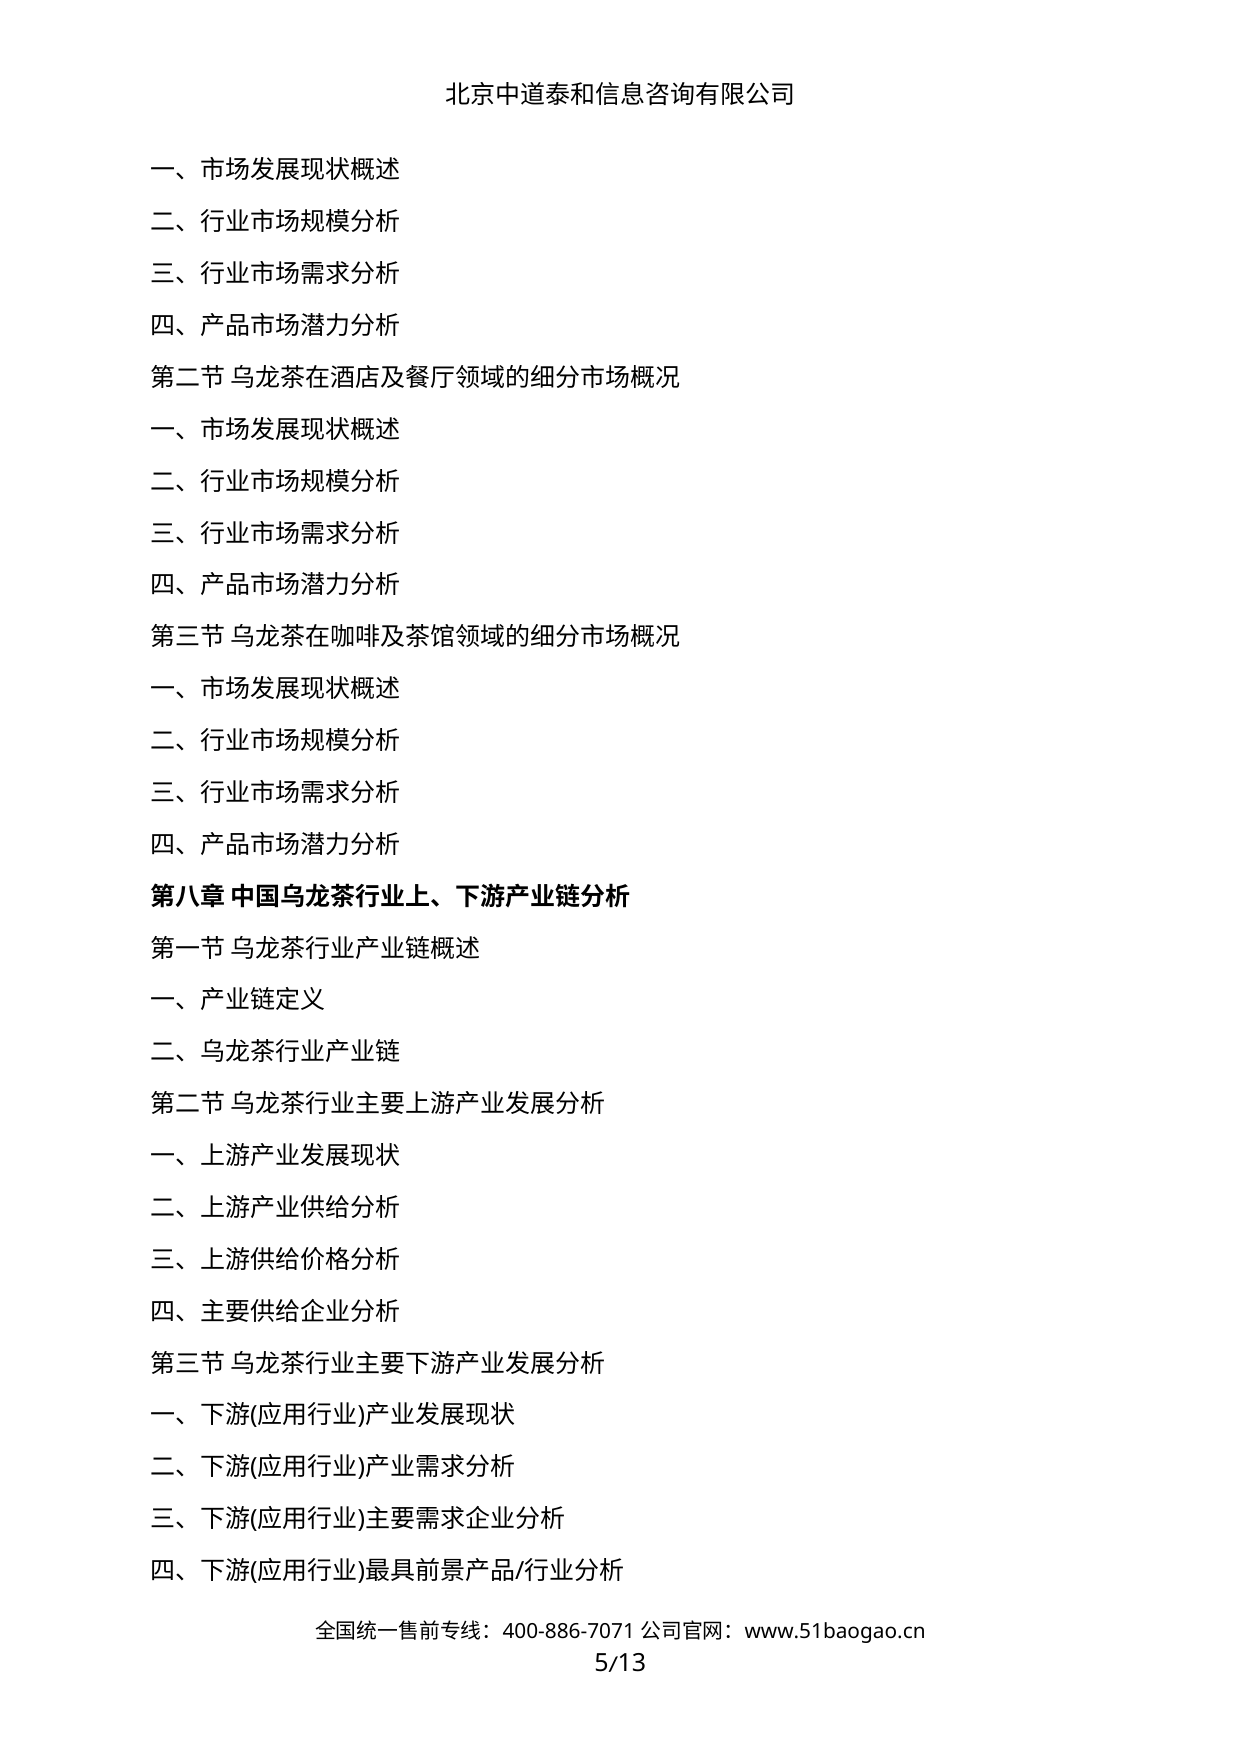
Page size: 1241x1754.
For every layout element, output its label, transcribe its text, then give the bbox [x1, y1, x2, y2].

text 三、行业市场需求分析 [150, 772, 1090, 809]
text 一、产业链定义 [150, 980, 1090, 1016]
text 二、行业市场规模分析 [150, 721, 1090, 757]
text 一、市场发展现状概述 [150, 409, 1090, 446]
text 四、下游(应用行业)最具前景产品/行业分析 [150, 1551, 1090, 1587]
text 第三节 乌龙茶在咖啡及茶馆领域的细分市场概况 [150, 617, 1090, 653]
text 第一节 乌龙茶行业产业链概述 [150, 928, 1090, 964]
text 第八章 中国乌龙茶行业上、下游产业链分析 [150, 876, 1090, 912]
text 四、产品市场潜力分析 [150, 565, 1090, 601]
text 第二节 乌龙茶在酒店及餐厅领域的细分市场概况 [150, 357, 1090, 394]
text 四、主要供给企业分析 [150, 1291, 1090, 1327]
text 二、下游(应用行业)产业需求分析 [150, 1447, 1090, 1483]
text 四、产品市场潜力分析 [150, 824, 1090, 861]
text 一、下游(应用行业)产业发展现状 [150, 1395, 1090, 1431]
text 一、市场发展现状概述 [150, 150, 1090, 186]
text 二、行业市场规模分析 [150, 461, 1090, 497]
text 三、下游(应用行业)主要需求企业分析 [150, 1499, 1090, 1535]
text 二、行业市场规模分析 [150, 202, 1090, 238]
text 第三节 乌龙茶行业主要下游产业发展分析 [150, 1343, 1090, 1379]
text 二、上游产业供给分析 [150, 1187, 1090, 1224]
text 二、乌龙茶行业产业链 [150, 1032, 1090, 1068]
text 四、产品市场潜力分析 [150, 306, 1090, 342]
text 第二节 乌龙茶行业主要上游产业发展分析 [150, 1084, 1090, 1120]
text 三、行业市场需求分析 [150, 513, 1090, 549]
text 一、市场发展现状概述 [150, 669, 1090, 705]
text 三、上游供给价格分析 [150, 1239, 1090, 1276]
text 一、上游产业发展现状 [150, 1136, 1090, 1172]
text 三、行业市场需求分析 [150, 254, 1090, 290]
